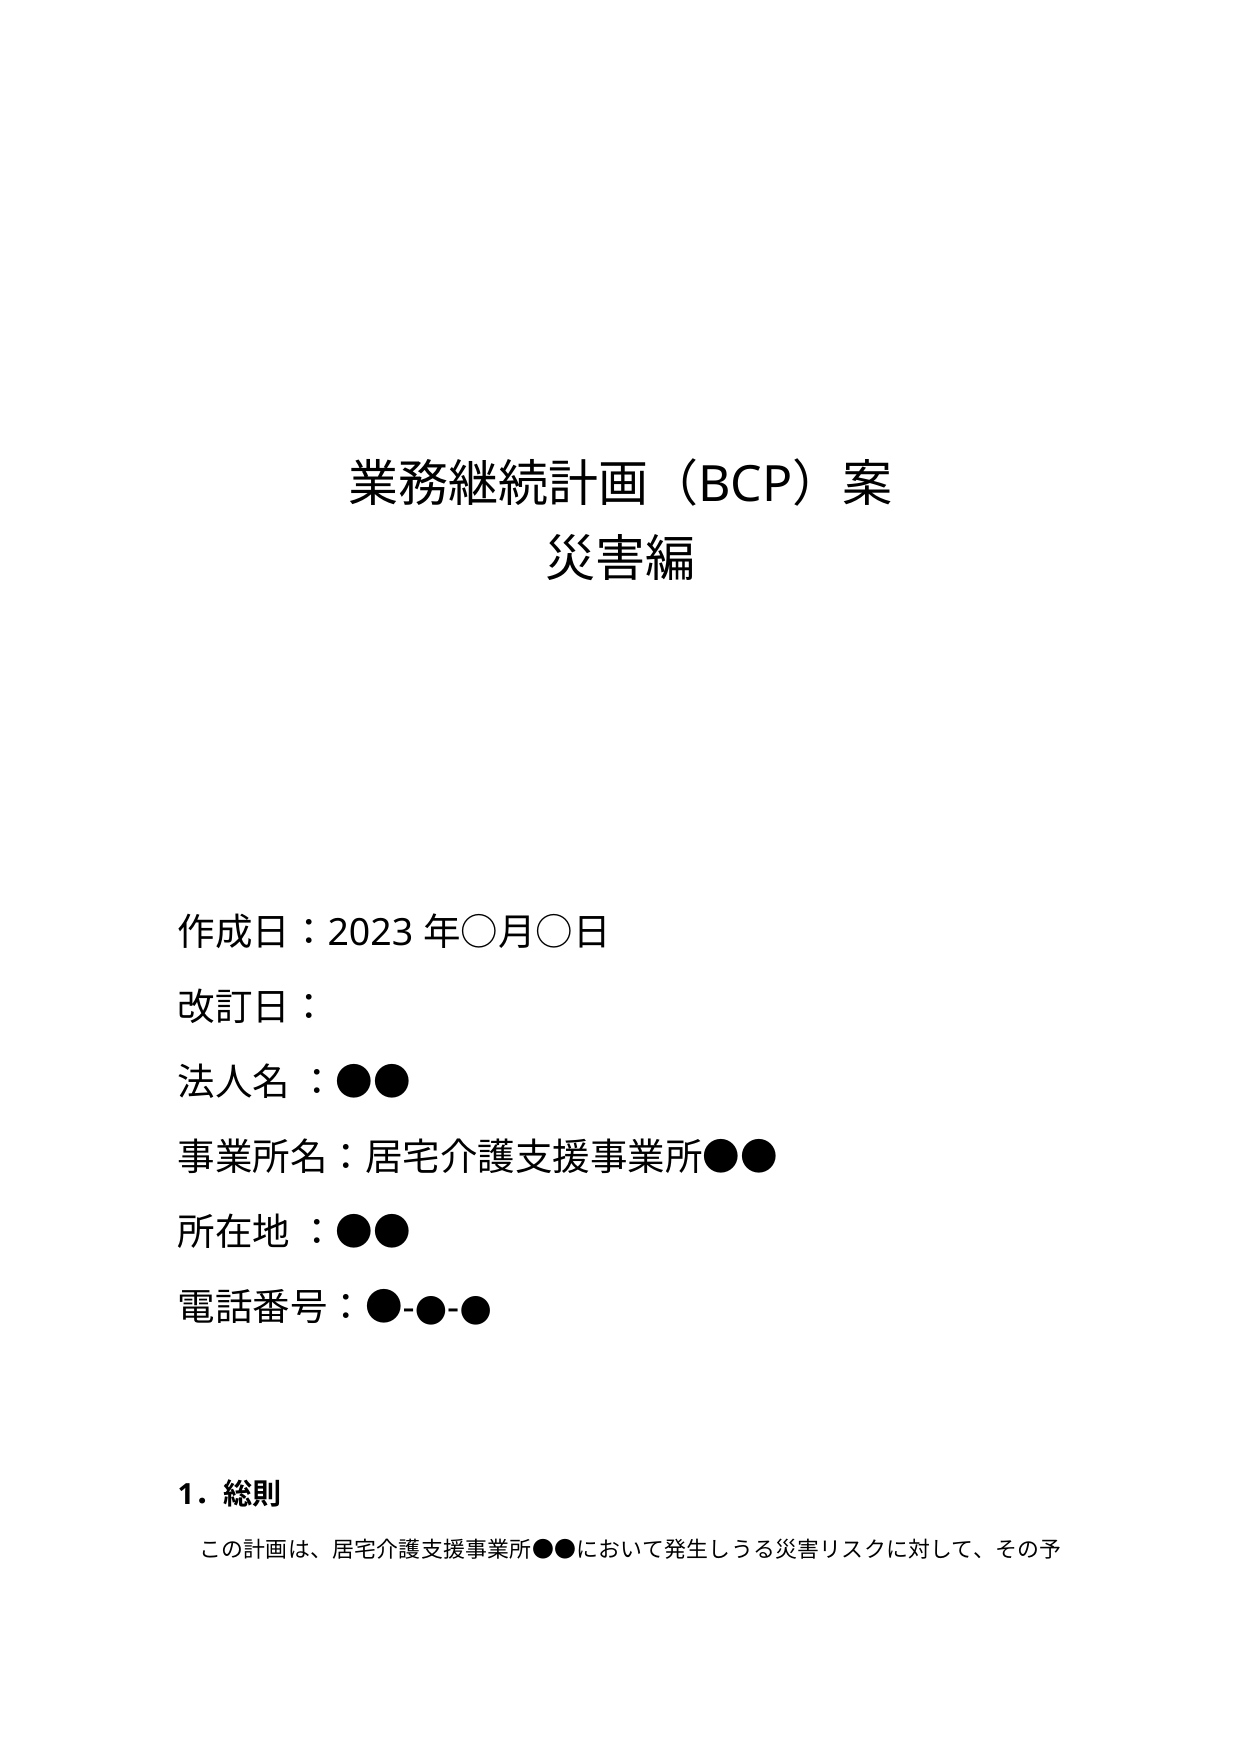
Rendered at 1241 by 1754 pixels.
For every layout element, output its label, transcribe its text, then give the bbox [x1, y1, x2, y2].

text 業務継続計画（BCP）案 [177, 442, 1063, 517]
text 事業所名：居宅介護⽀援事業所●● [177, 1117, 1063, 1192]
text 所在地 ：●● [177, 1192, 1063, 1267]
text 法⼈名 ：●● [177, 1042, 1063, 1117]
text 電話番号：●-●-● [177, 1267, 1063, 1342]
text 1．総則 [177, 1454, 1063, 1529]
text 改訂日： [177, 967, 1063, 1042]
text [177, 1529, 1063, 1567]
text 災害編 [177, 517, 1063, 592]
text 作成日：2023 年○月○日 [177, 892, 1063, 967]
